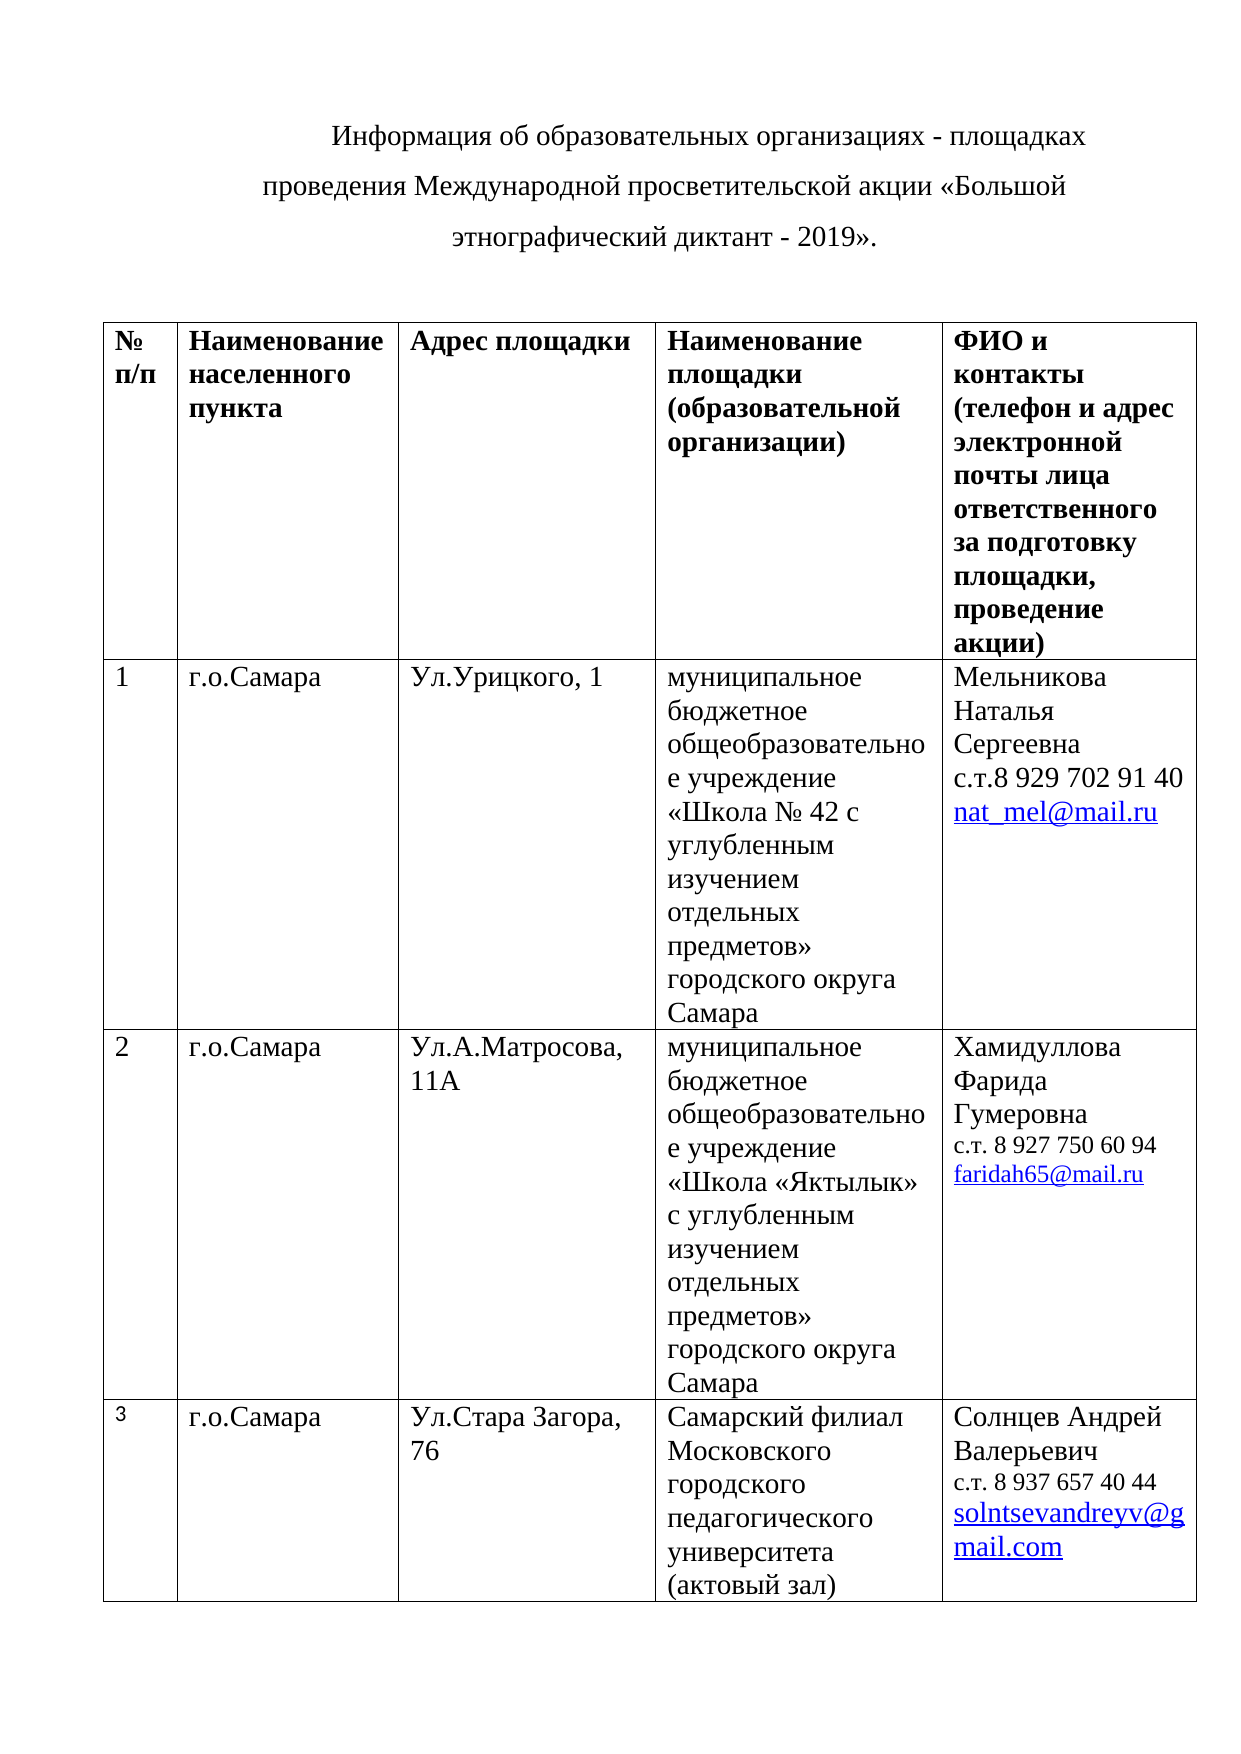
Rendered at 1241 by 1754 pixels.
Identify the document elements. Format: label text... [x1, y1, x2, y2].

table_header ФИО и контакты (телефон и адрес электронной почты лица ответственного за подготовку площадки, проведение акции) [943, 323, 1196, 658]
table_cell Хамидуллова Фарида Гумеровна с.т. 8 927 750 60 94 faridah65@mail.ru [943, 1030, 1196, 1398]
text Информация об образовательных организациях - площадках проведения Международной просветительской акции «Большой этнографический диктант - 2019». [177, 118, 1152, 252]
table_cell 2 [104, 1030, 177, 1398]
table_cell Ул.А.Матросова, 11А [399, 1030, 655, 1398]
table_header № п/п [104, 323, 177, 658]
table_header Наименование площадки (образовательной организации) [656, 323, 942, 658]
table_cell Солнцев Андрей Валерьевич с.т. 8 937 657 40 44 solntsevandreyv@gmail.com [943, 1400, 1196, 1601]
table_cell Ул.Урицкого, 1 [399, 660, 655, 1028]
table_cell г.о.Самара [178, 1400, 398, 1601]
table_cell муниципальное бюджетное общеобразовательное учреждение «Школа № 42 с углубленным изучением отдельных предметов» городского округа Самара [656, 660, 942, 1028]
table_cell г.о.Самара [178, 1030, 398, 1398]
table_cell г.о.Самара [178, 660, 398, 1028]
table_cell Ул.Стара Загора, 76 [399, 1400, 655, 1601]
table_cell Самарский филиал Московского городского педагогического университета (актовый зал) [656, 1400, 942, 1601]
table_cell 1 [104, 660, 177, 1028]
table_cell Мельникова Наталья Сергеевна с.т.8 929 702 91 40 nat_mel@mail.ru [943, 660, 1196, 1028]
table_cell муниципальное бюджетное общеобразовательное учреждение «Школа «Яктылык» с углубленным изучением отдельных предметов» городского округа Самара [656, 1030, 942, 1398]
table_header Адрес площадки [399, 323, 655, 658]
table_cell 3 [104, 1400, 177, 1601]
table_header Наименование населенного пункта [178, 323, 398, 658]
